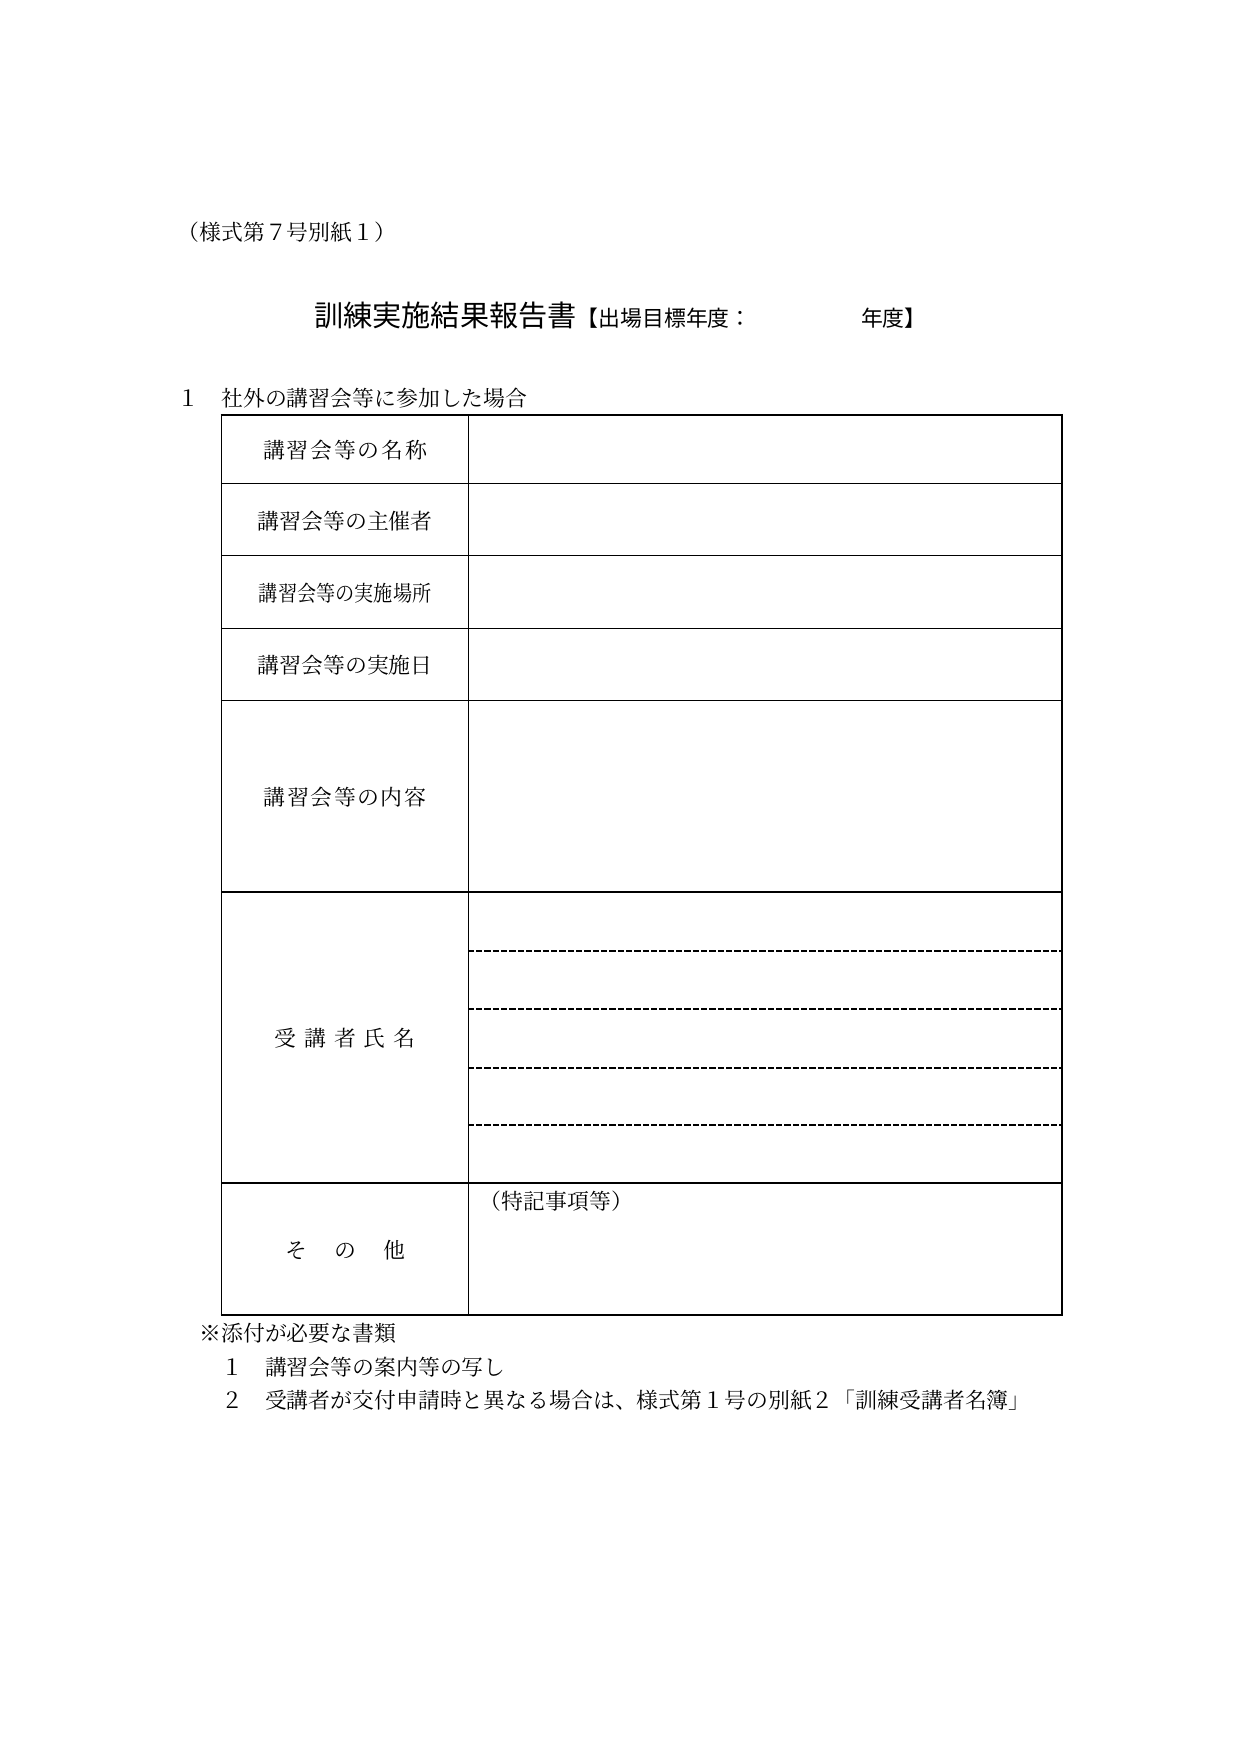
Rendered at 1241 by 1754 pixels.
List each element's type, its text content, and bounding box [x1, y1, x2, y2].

table_cell その他 [222, 1184, 468, 1314]
text ※添付が必要な書類 [177, 1316, 1063, 1349]
table_cell [469, 484, 1061, 555]
table_cell [469, 556, 1061, 628]
text １ 社外の講習会等に参加した場合 [177, 381, 1063, 414]
table_cell 講習会等の内容 [222, 701, 468, 891]
table_header 講習会等の名称 [222, 416, 468, 483]
table_cell 受講者氏名 [222, 893, 468, 1182]
table_cell [469, 701, 1061, 891]
table_cell [469, 1124, 1061, 1182]
table_cell 講習会等の実施場所 [222, 556, 468, 628]
text １ 講習会等の案内等の写し [177, 1349, 1063, 1382]
table_cell 講習会等の主催者 [222, 484, 468, 555]
table_cell [469, 893, 1061, 950]
text 訓練実施結果報告書【出場目標年度： 年度】 [177, 281, 1063, 347]
table_header [469, 416, 1061, 483]
text ２ 受講者が交付申請時と異なる場合は、様式第１号の別紙２「訓練受講者名簿」 [177, 1382, 1063, 1416]
table_cell 講習会等の実施日 [222, 629, 468, 700]
table_cell [469, 1067, 1061, 1124]
table_cell [469, 950, 1061, 1008]
table_cell （特記事項等） [469, 1184, 1061, 1314]
table_cell [469, 629, 1061, 700]
text （様式第７号別紙１） [177, 214, 1063, 247]
table_cell [469, 1008, 1061, 1067]
